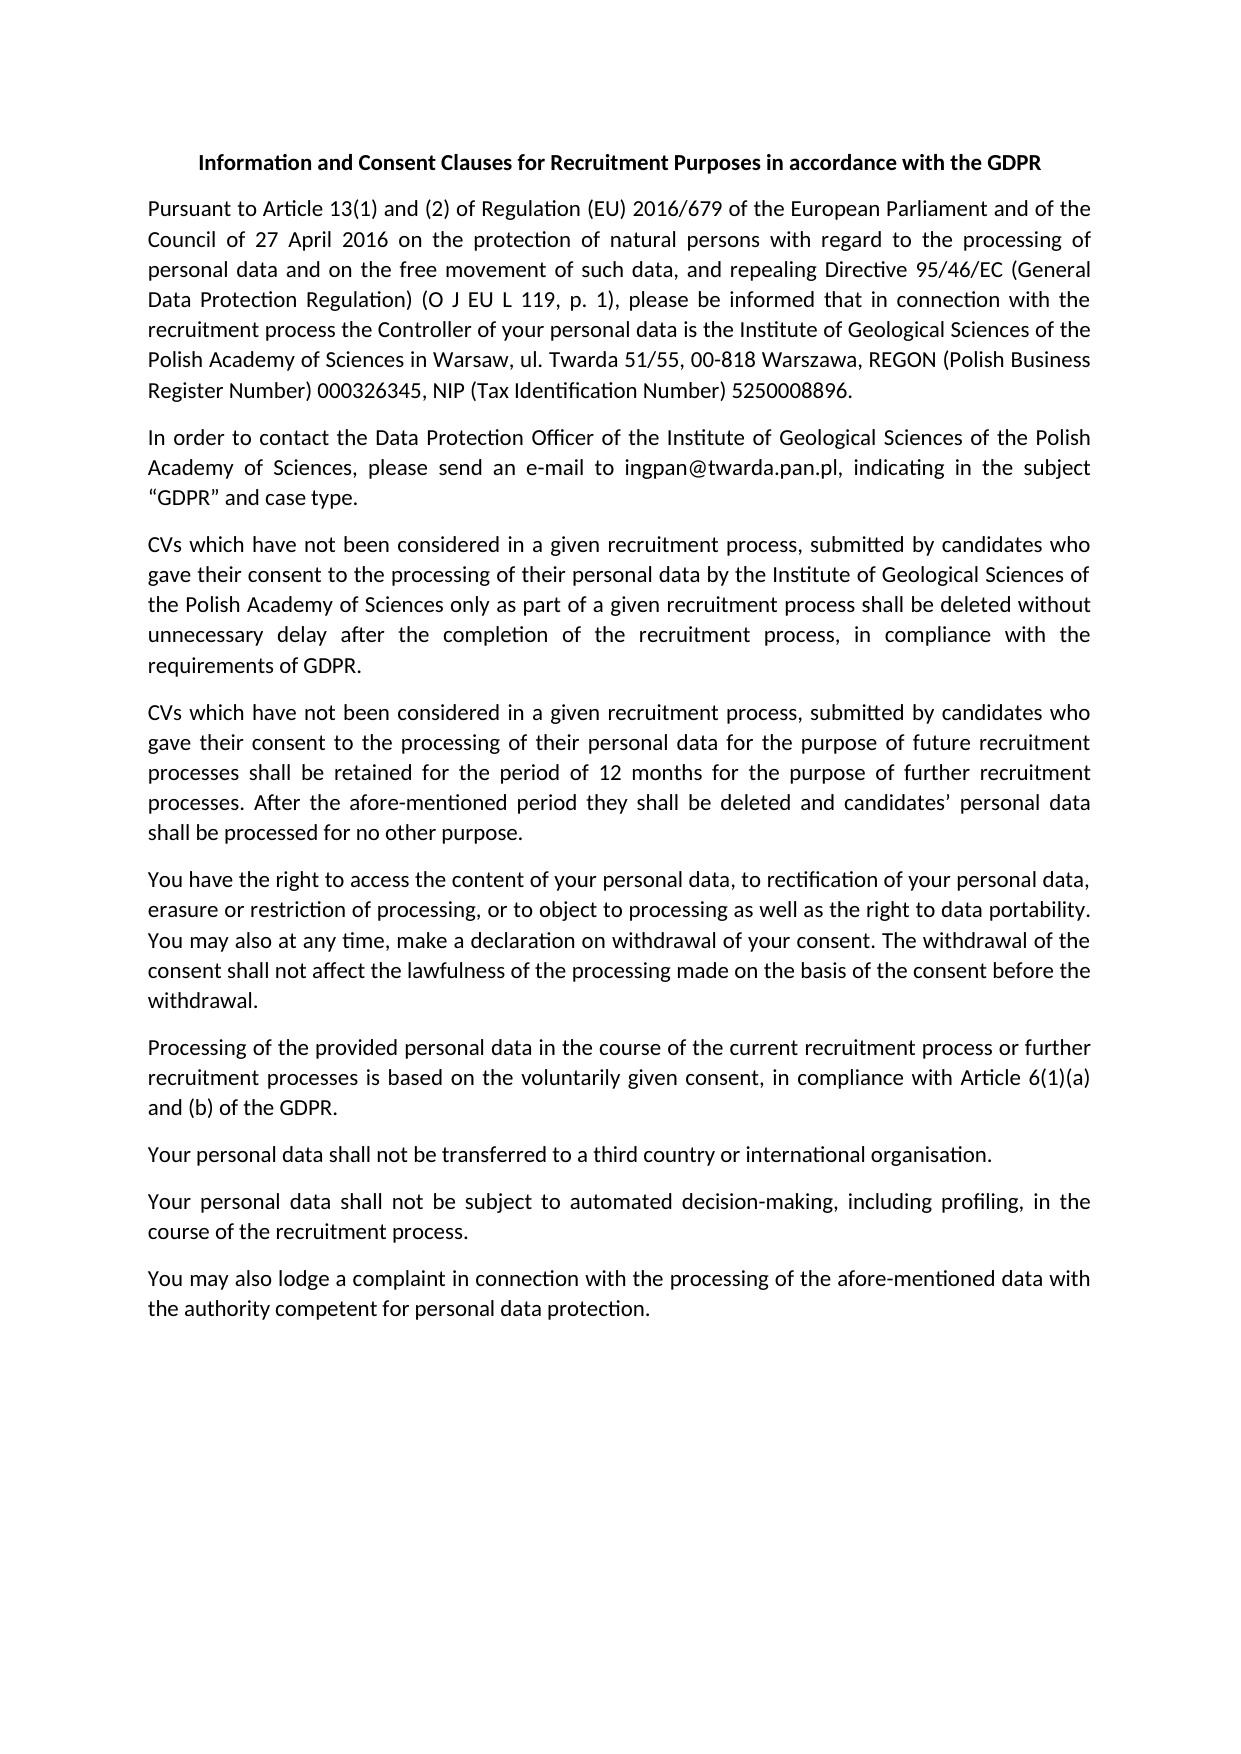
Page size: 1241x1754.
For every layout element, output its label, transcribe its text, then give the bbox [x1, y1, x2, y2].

text You have the right to access the content of your personal data, to rectification of your personal data, erasure or restriction of processing, or to object to processing as well as the right to data portability. You may also at any time, make a declaration on withdrawal of your consent. The withdrawal of the consent shall not affect the lawfulness of the processing made on the basis of the consent before the withdrawal. [148, 865, 1093, 1014]
text Pursuant to Article 13(1) and (2) of Regulation (EU) 2016/679 of the European Parliament and of the Council of 27 April 2016 on the protection of natural persons with regard to the processing of personal data and on the free movement of such data, and repealing Directive 95/46/EC (General Data Protection Regulation) (O J EU L 119, p. 1), please be informed that in connection with the recruitment process the Controller of your personal data is the Institute of Geological Sciences of the Polish Academy of Sciences in Warsaw, ul. Twarda 51/55, 00-818 Warszawa, REGON (Polish Business Register Number) 000326345, NIP (Tax Identification Number) 5250008896. [148, 194, 1093, 404]
text Your personal data shall not be transferred to a third country or international organisation. [148, 1140, 1093, 1168]
text CVs which have not been considered in a given recruitment process, submitted by candidates who gave their consent to the processing of their personal data for the purpose of future recruitment processes shall be retained for the period of 12 months for the purpose of further recruitment processes. After the afore-mentioned period they shall be deleted and candidates’ personal data shall be processed for no other purpose. [148, 698, 1093, 846]
text Processing of the provided personal data in the course of the current recruitment process or further recruitment processes is based on the voluntarily given consent, in compliance with Article 6(1)(a) and (b) of the GDPR. [148, 1033, 1093, 1121]
text CVs which have not been considered in a given recruitment process, submitted by candidates who gave their consent to the processing of their personal data by the Institute of Geological Sciences of the Polish Academy of Sciences only as part of a given recruitment process shall be deleted without unnecessary delay after the completion of the recruitment process, in compliance with the requirements of GDPR. [148, 530, 1093, 679]
text Your personal data shall not be subject to automated decision-making, including profiling, in the course of the recruitment process. [148, 1187, 1093, 1245]
text Information and Consent Clauses for Recruitment Purposes in accordance with the GDPR [148, 148, 1093, 176]
text You may also lodge a complaint in connection with the processing of the afore-mentioned data with the authority competent for personal data protection. [148, 1264, 1093, 1322]
text In order to contact the Data Protection Officer of the Institute of Geological Sciences of the Polish Academy of Sciences, please send an e-mail to ingpan@twarda.pan.pl, indicating in the subject “GDPR” and case type. [148, 423, 1093, 511]
